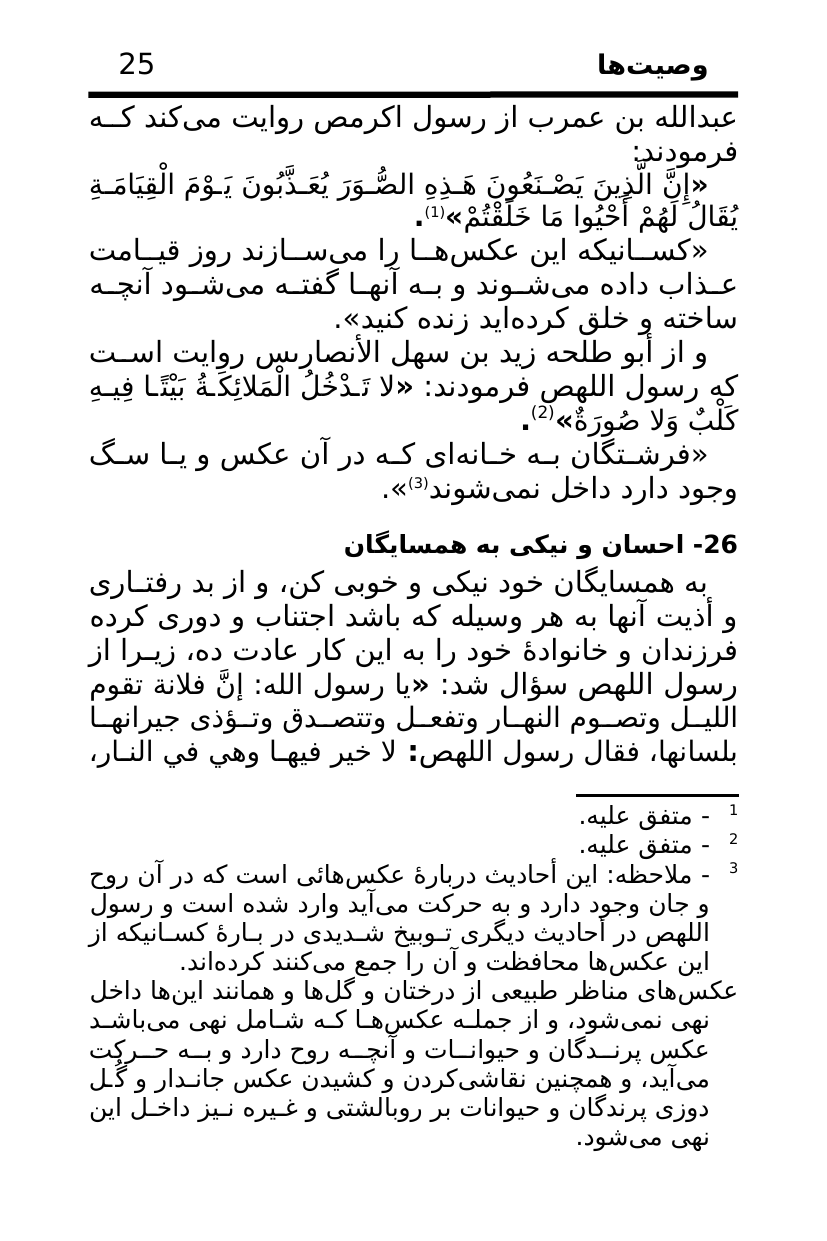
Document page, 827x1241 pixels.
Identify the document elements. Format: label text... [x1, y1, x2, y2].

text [89, 100, 738, 168]
text و از أبو طلحه زید بن سهل الأنصارىس روایت است که رسول اللهص فرمودند: «لا تَدْخُلُ الْمَلائِكَةُ بَيْتًا فِيهِ كَلْبٌ وَلا صُورَةٌ»().‏ [89, 335, 738, 437]
text «فرشتگان به خانه‌اى که در آن عکس و یا سگ وجود دارد داخل نمی‌شوند()».‏ [89, 437, 738, 505]
text «إِنَّ الَّذِينَ يَصْنَعُونَ هَذِهِ الصُّوَرَ يُعَذَّبُونَ يَوْمَ الْقِيَامَةِ يُقَالُ لَهُمْ أَحْيُوا مَا خَلَقْتُمْ»().‏ [89, 168, 738, 233]
text 26- احسان و نیکى به همسایگان [89, 530, 738, 559]
text به همسایگان خود نیکى و خوبى کن، و از بد رفتارى و أذیت آنها به هر وسیله که باشد اجتناب و دورى کرده فرزندان و خانوادۀ خود را به این کار عادت ده، زیرا از رسول اللهص سؤال شد: «يا رسول الله: إنَّ فلانة تقوم الليل وتصوم النهار وتفعل وتتصدق وتؤذى جيرانها بلسانها، فقال رسول اللهص: لا خير فيها وهي في النار، قالوا: وفلانة تصلى المكتوبة وتتصدق بأثوار ولا تؤذى أحداً فقال رسول اللهص: هي من أهل الجنّة»().‏ [89, 565, 738, 768]
text «کسانیکه این عکس‌ها را می‌سازند روز قیامت عذاب داده می‌شوند و به آنها گفته می‌شود آنچه ساخته و خلق کرده‌اید زنده کنید».‏ [89, 233, 738, 335]
